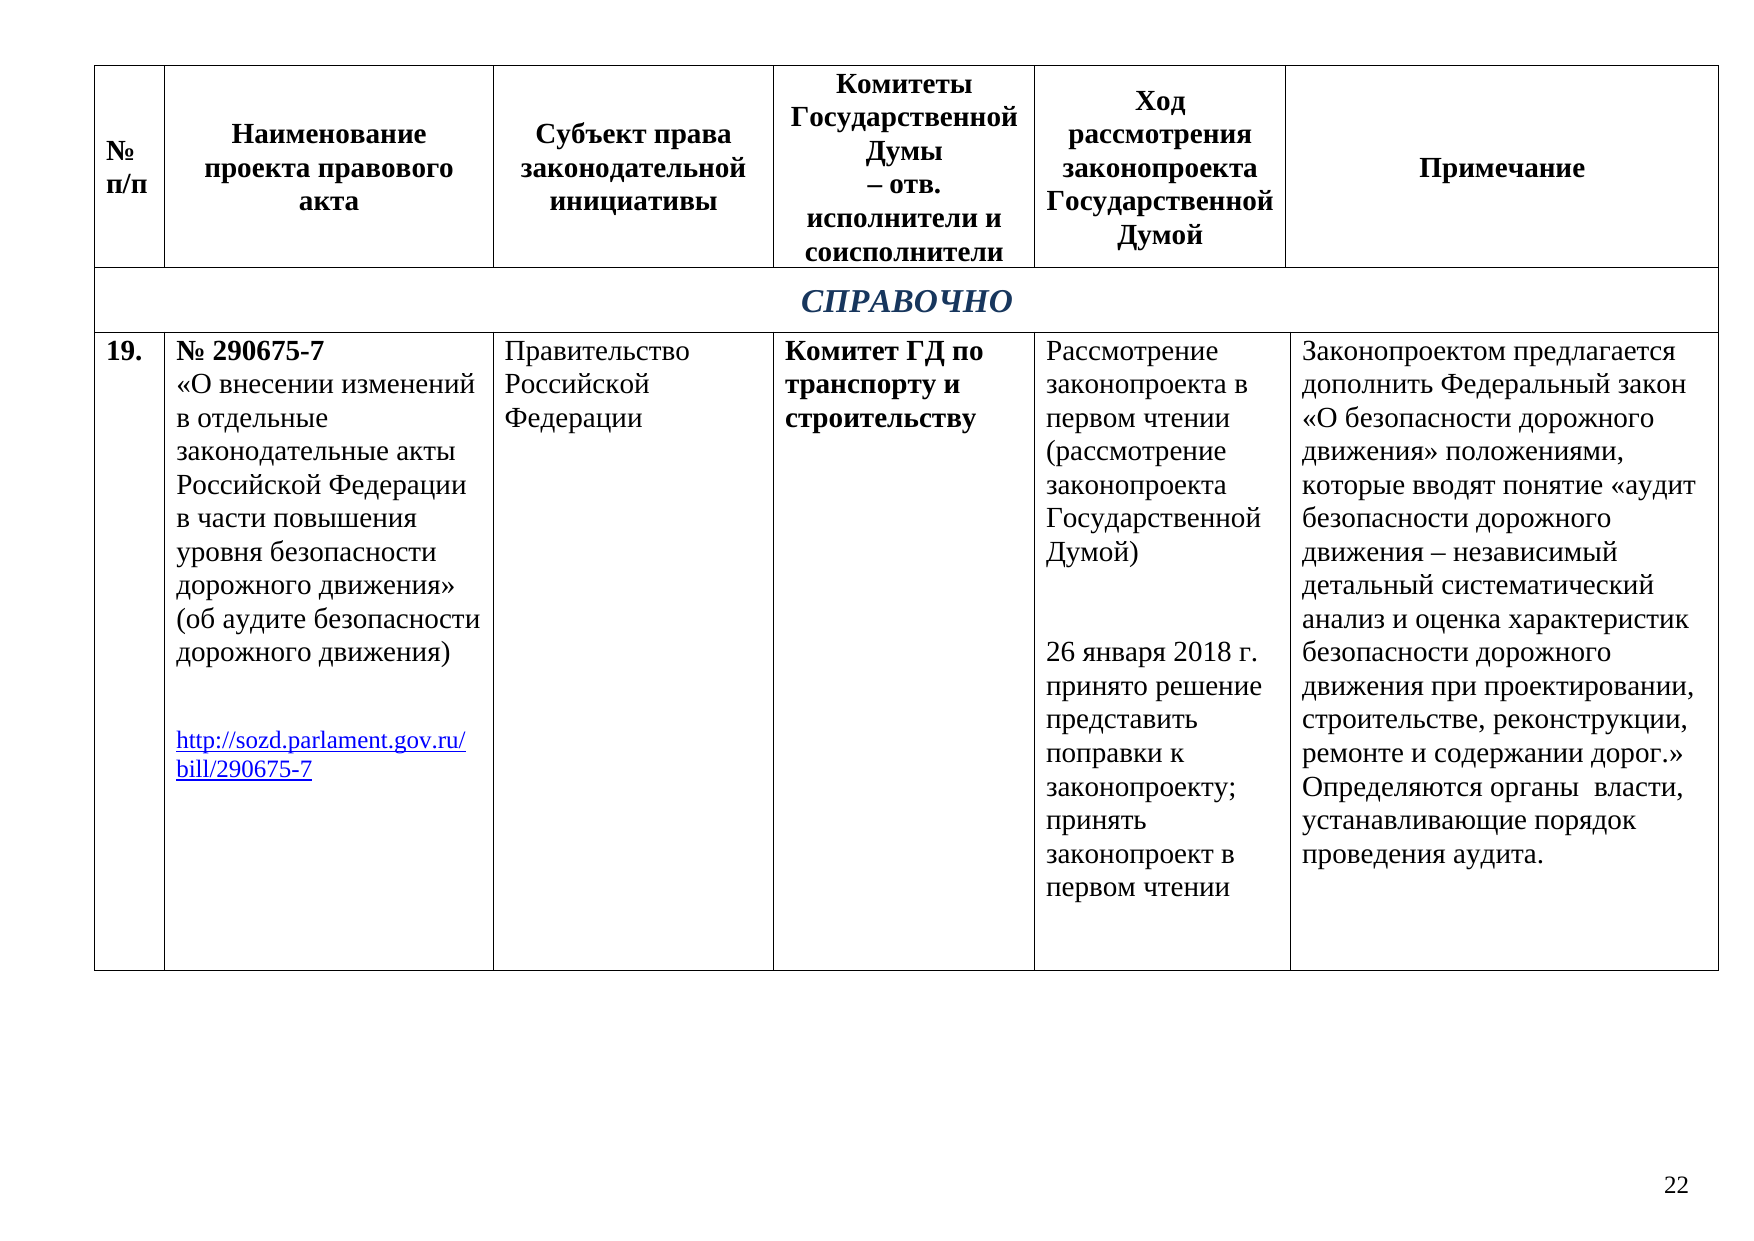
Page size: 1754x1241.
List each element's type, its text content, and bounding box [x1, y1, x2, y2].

table_cell Законопроектом предлагается дополнить Федеральный закон «О безопасности дорожного движения» положениями, которые вводят понятие «аудит безопасности дорожного движения – независимый детальный систематический анализ и оценка характеристик безопасности дорожного движения при проектировании, строительстве, реконструкции, ремонте и содержании дорог.» Определяются органы власти, устанавливающие порядок проведения аудита. [1291, 333, 1718, 970]
table_cell [95, 333, 164, 970]
table_cell Комитет ГД по транспорту и строительству [774, 333, 1034, 970]
table_cell № 290675-7 «О внесении изменений в отдельные законодательные акты Российской Федерации в части повышения уровня безопасности дорожного движения» (об аудите безопасности дорожного движения) http://sozd.parlament.gov.ru/bill/290675-7 [165, 333, 493, 970]
table_header Наименование проекта правового акта [165, 66, 493, 267]
table_cell СПРАВОЧНО [95, 268, 1718, 332]
table_header Ход рассмотрения законопроекта Государственной Думой [1035, 66, 1285, 267]
table_header Комитеты Государственной Думы – отв. исполнители и соисполнители [774, 66, 1034, 267]
table_header Субъект права законодательной инициативы [494, 66, 773, 267]
table_cell Рассмотрение законопроекта в первом чтении (рассмотрение законопроекта Государственной Думой) 26 января 2018 г. принято решение представить поправки к законопроекту; принять законопроект в первом чтении [1035, 333, 1290, 970]
table_header № п/п [95, 66, 164, 267]
table_header Примечание [1286, 66, 1718, 267]
table_cell Правительство Российской Федерации [494, 333, 773, 970]
